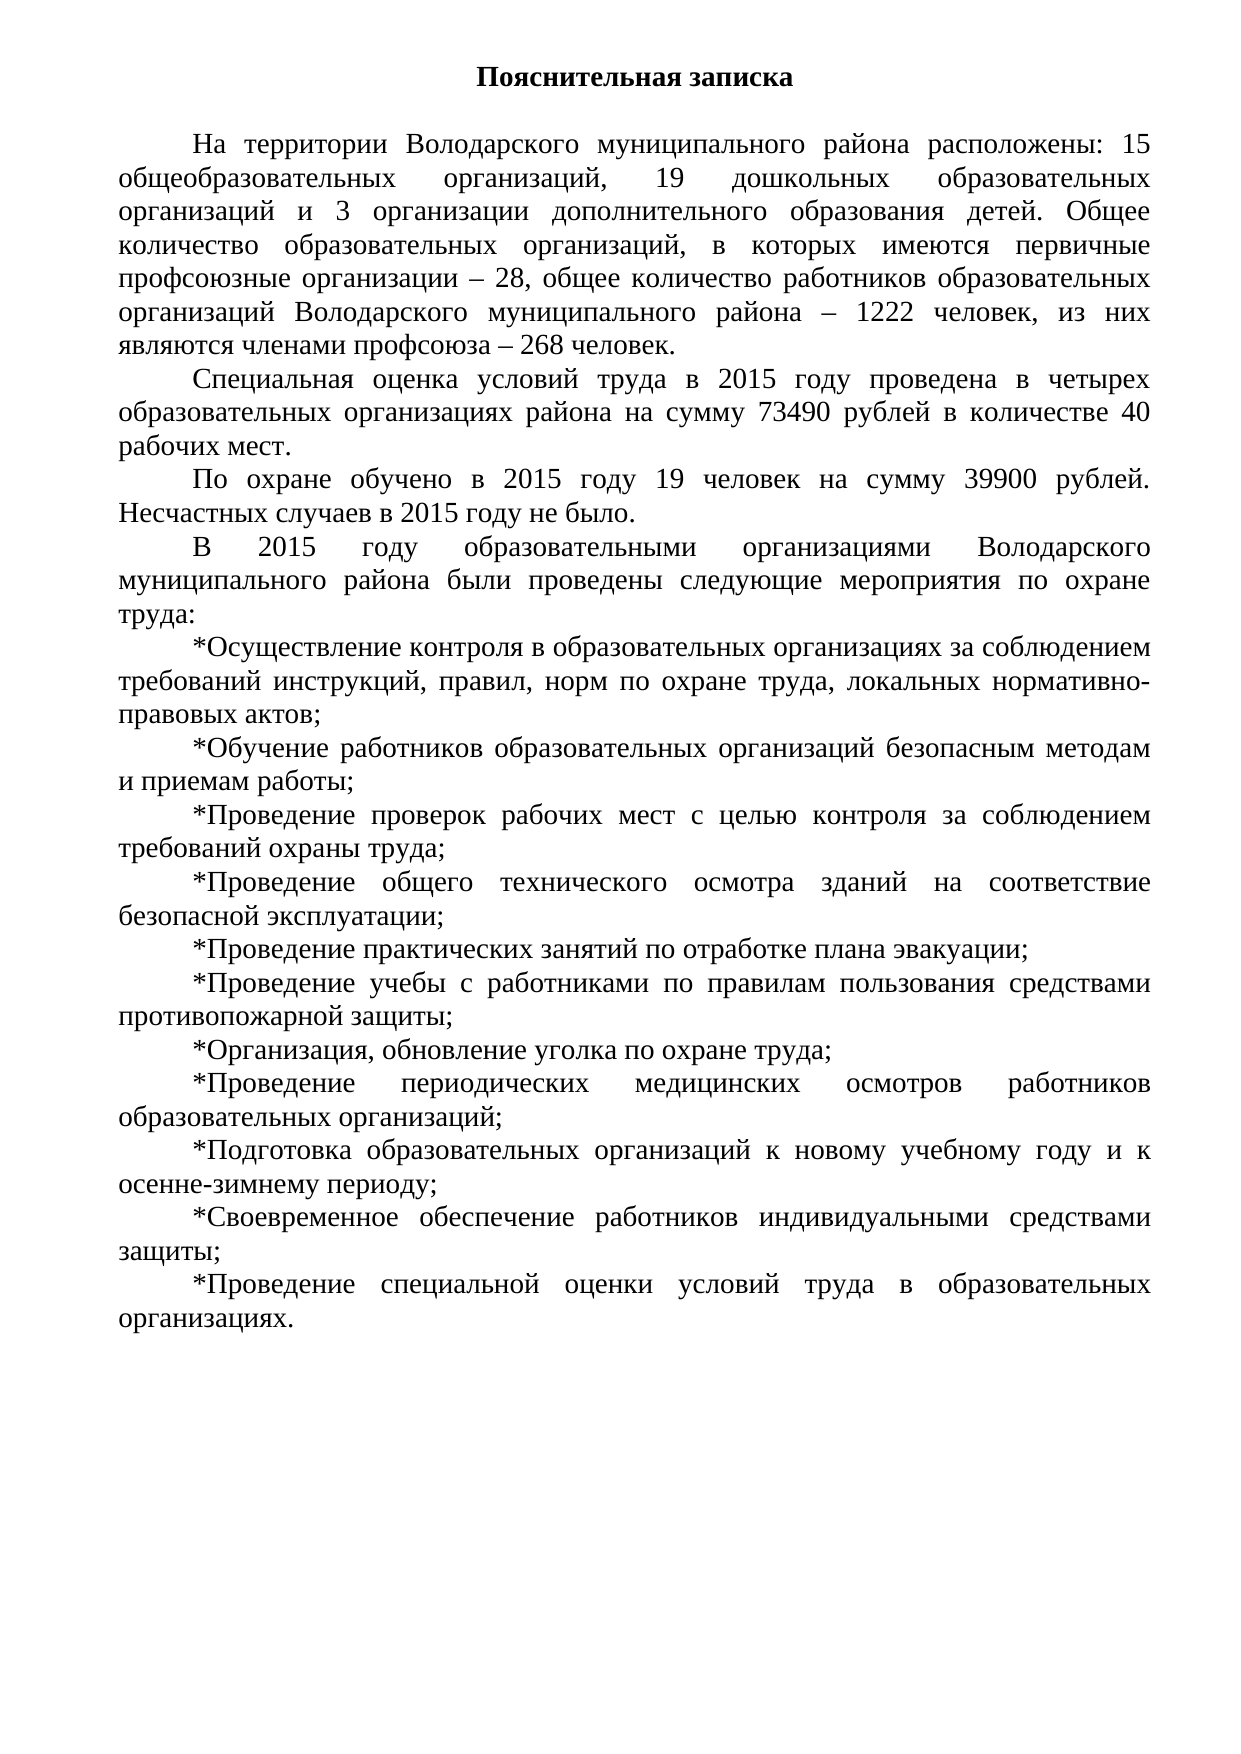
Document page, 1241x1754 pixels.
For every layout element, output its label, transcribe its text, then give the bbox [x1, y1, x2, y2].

text *Подготовка образовательных организаций к новому учебному году и к осенне-зимнему периоду; [118, 1132, 1152, 1199]
text *Проведение периодических медицинских осмотров работников образовательных организаций; [118, 1065, 1152, 1132]
text *Своевременное обеспечение работников индивидуальными средствами защиты; [118, 1199, 1152, 1267]
text Пояснительная записка [118, 59, 1152, 93]
text *Проведение учебы с работниками по правилам пользования средствами противопожарной защиты; [118, 965, 1152, 1032]
text В 2015 году образовательными организациями Володарского муниципального района были проведены следующие мероприятия по охране труда: [118, 529, 1152, 629]
text Специальная оценка условий труда в 2015 году проведена в четырех образовательных организациях района на сумму 73490 рублей в количестве 40 рабочих мест. [118, 361, 1152, 462]
text По охране обучено в 2015 году 19 человек на сумму 39900 рублей. Несчастных случаев в 2015 году не было. [118, 462, 1152, 529]
text *Организация, обновление уголка по охране труда; [118, 1032, 1152, 1065]
text *Проведение проверок рабочих мест с целью контроля за соблюдением требований охраны труда; [118, 797, 1152, 864]
text *Обучение работников образовательных организаций безопасным методам и приемам работы; [118, 730, 1152, 797]
text *Проведение практических занятий по отработке плана эвакуации; [118, 931, 1152, 965]
text *Проведение общего технического осмотра зданий на соответствие безопасной эксплуатации; [118, 864, 1152, 931]
text *Проведение специальной оценки условий труда в образовательных организациях. [118, 1267, 1152, 1334]
text *Осуществление контроля в образовательных организациях за соблюдением требований инструкций, правил, норм по охране труда, локальных нормативно-правовых актов; [118, 629, 1152, 730]
text На территории Володарского муниципального района расположены: 15 общеобразовательных организаций, 19 дошкольных образовательных организаций и 3 организации дополнительного образования детей. Общее количество образовательных организаций, в которых имеются первичные профсоюзные организации – 28, общее количество работников образовательных организаций Володарского муниципального района – 1222 человек, из них являются членами профсоюза – 268 человек. [118, 126, 1152, 361]
